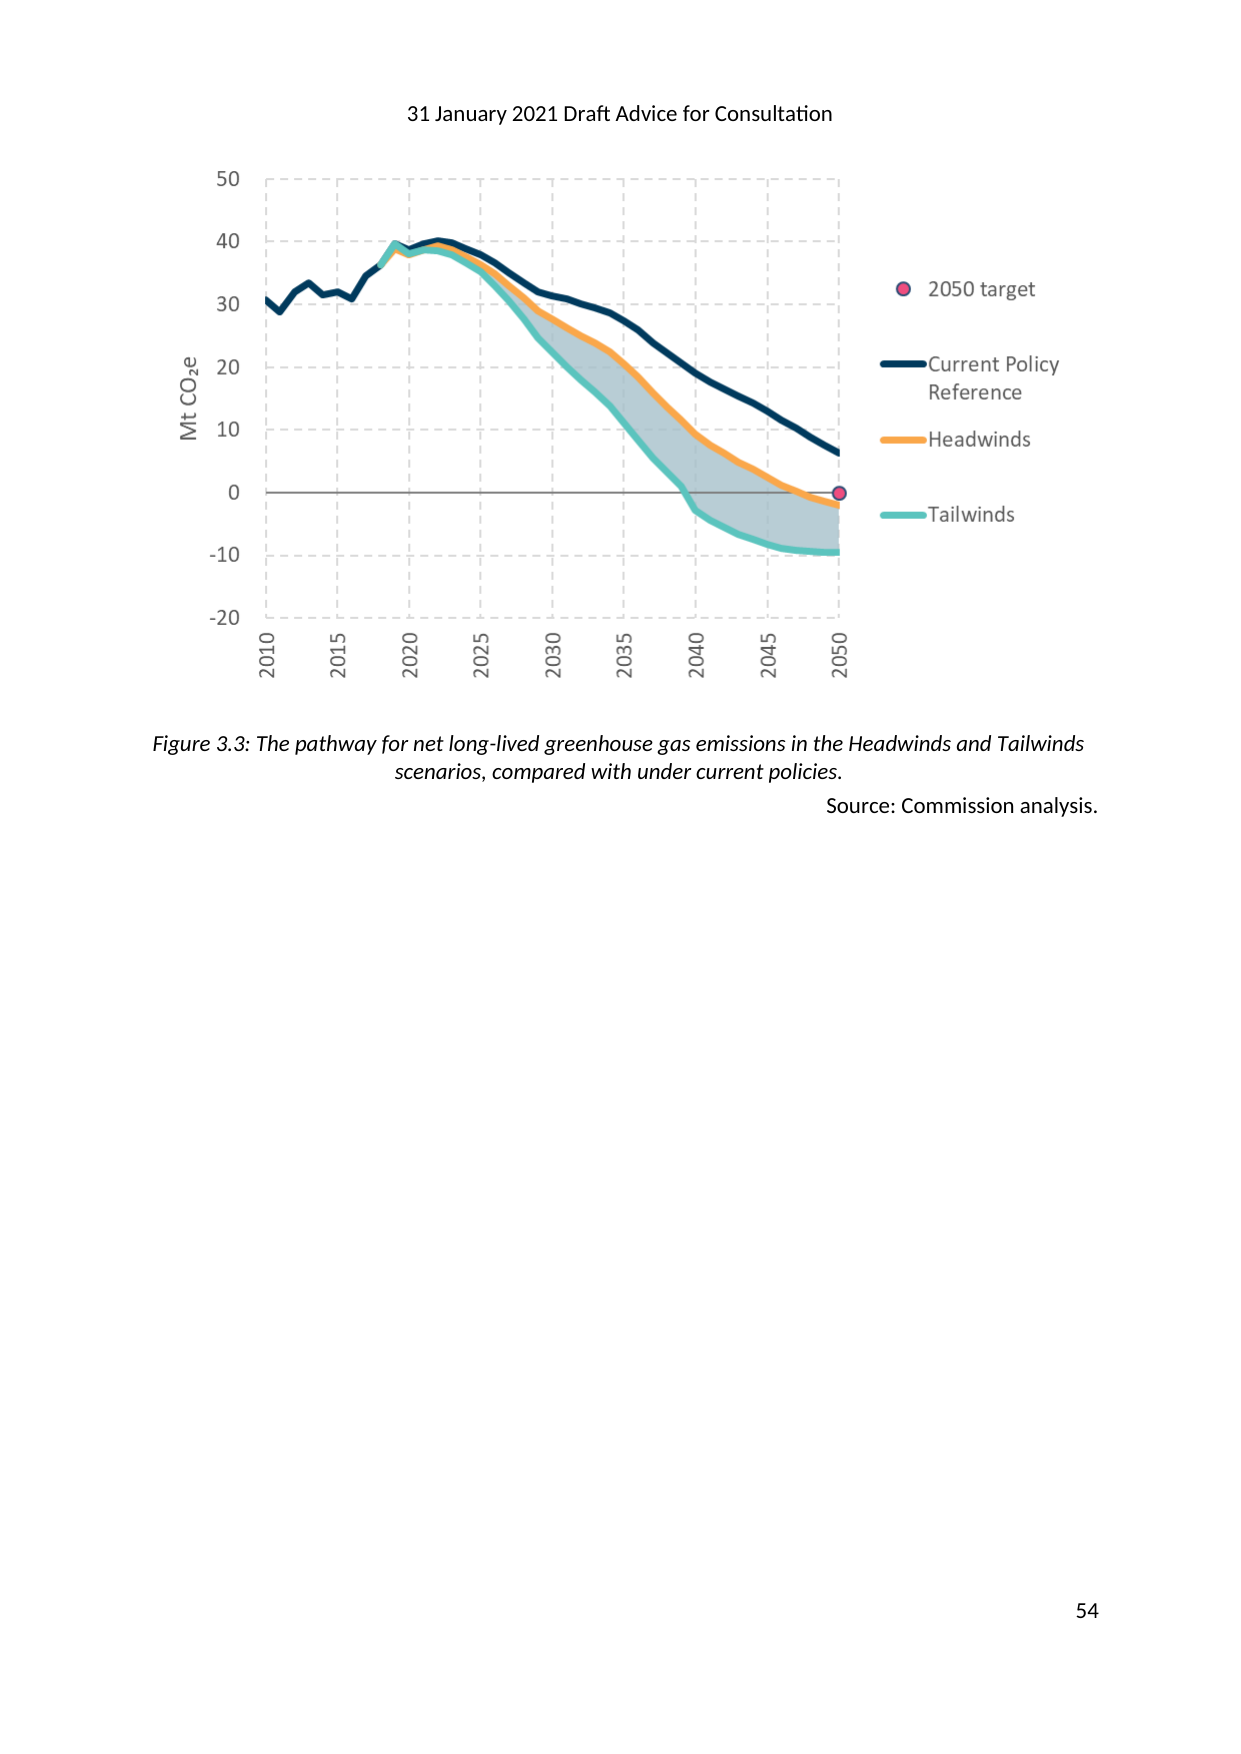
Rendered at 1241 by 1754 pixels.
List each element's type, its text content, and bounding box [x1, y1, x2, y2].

text Figure 3.3: The pathway for net long-lived greenhouse gas emissions in the Headwinds and Tailwinds scenarios, compared with under current policies. [142, 729, 1098, 785]
picture [147, 141, 1093, 702]
text Source: Commission analysis. [142, 792, 1098, 819]
